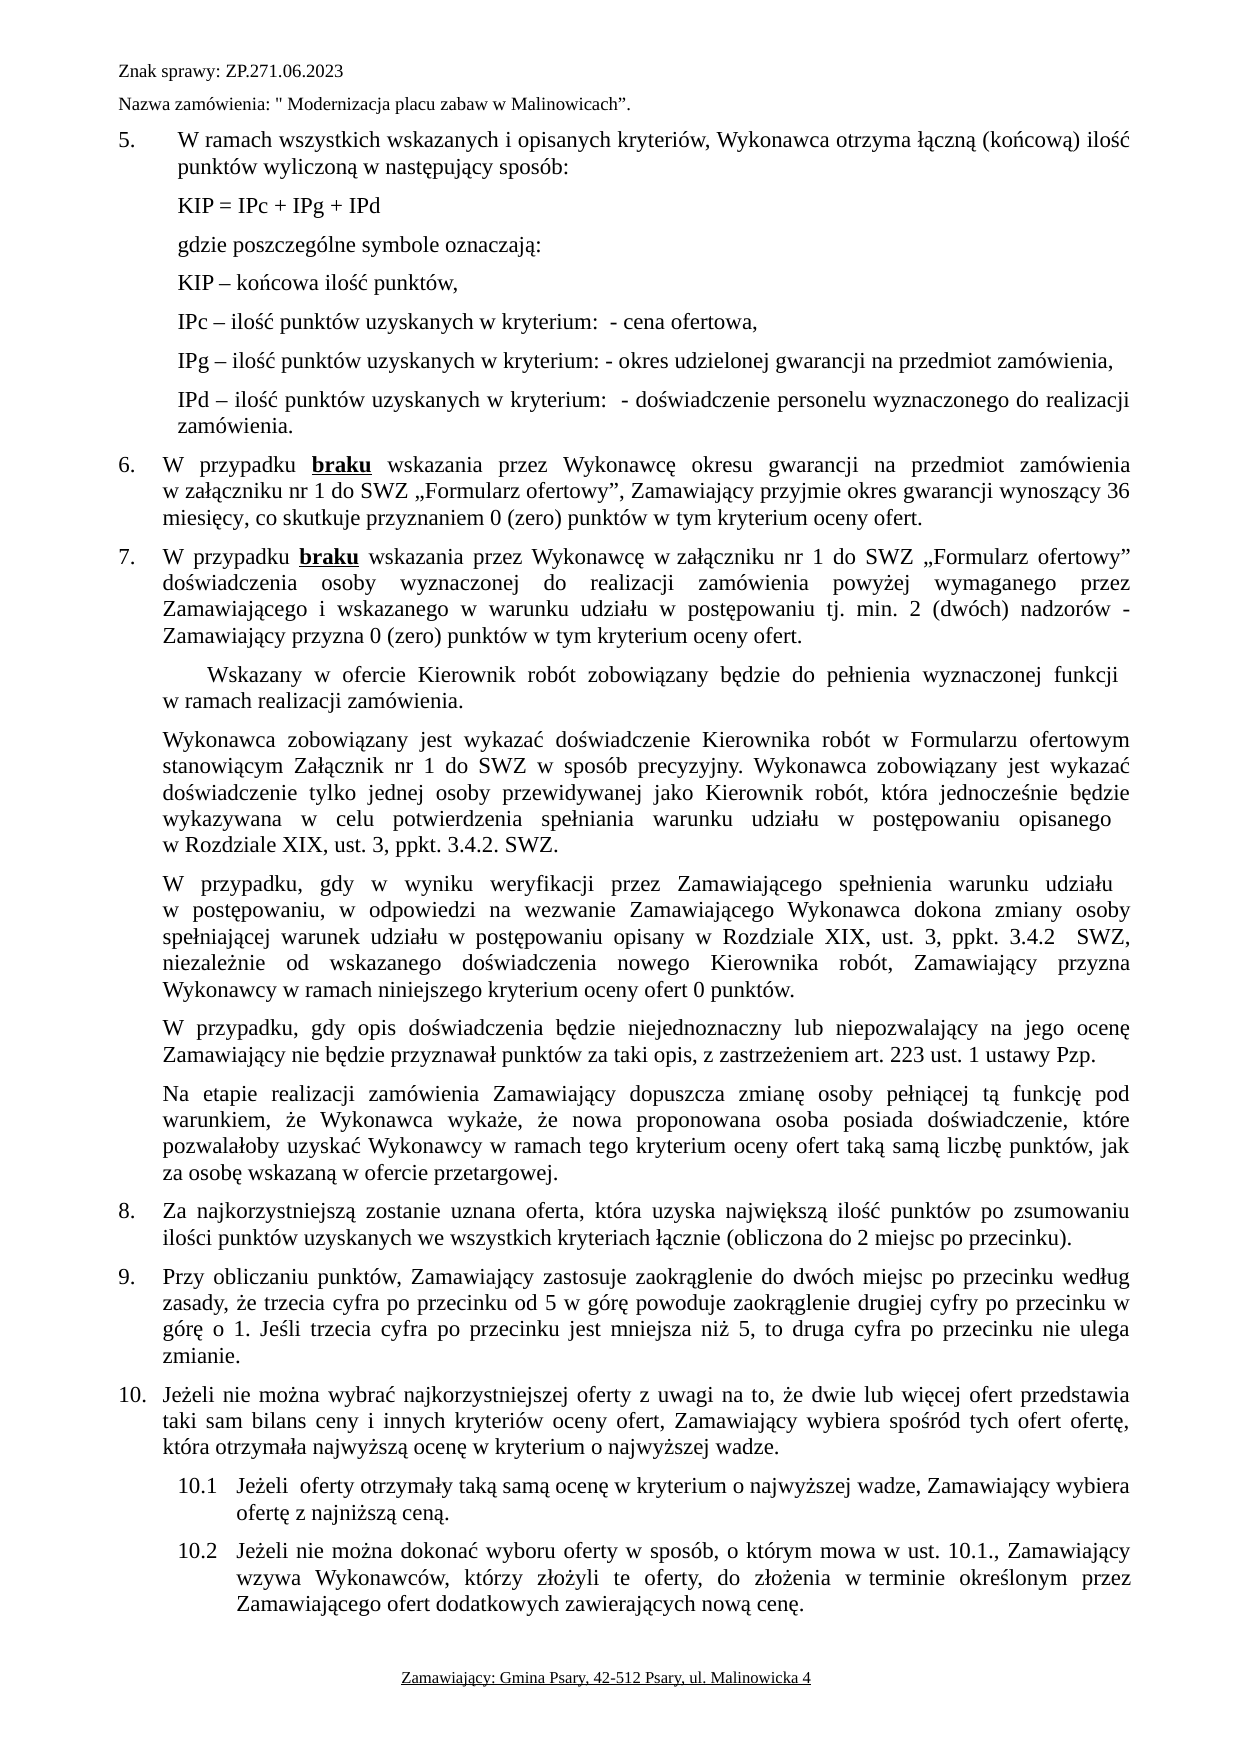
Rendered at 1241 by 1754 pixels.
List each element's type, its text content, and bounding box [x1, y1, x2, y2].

text Wykonawca zobowiązany jest wykazać doświadczenie Kierownika robót w Formularzu ofertowym stanowiącym Załącznik nr 1 do SWZ w sposób precyzyjny. Wykonawca zobowiązany jest wykazać doświadczenie tylko jednej osoby przewidywanej jako Kierownik robót, która jednocześnie będzie wykazywana w celu potwierdzenia spełniania warunku udziału w postępowaniu opisanego w Rozdziale XIX, ust. 3, ppkt. 3.4.2. SWZ. [162, 726, 1132, 858]
list W przypadku braku wskazania przez Wykonawcę okresu gwarancji na przedmiot zamówienia w załączniku nr 1 do SWZ „Formularz ofertowy”, Zamawiający przyjmie okres gwarancji wynoszący 36 miesięcy, co skutkuje przyznaniem 0 (zero) punktów w tym kryterium oceny ofert. [118, 451, 1132, 530]
list IPg – ilość punktów uzyskanych w kryterium: - okres udzielonej gwarancji na przedmiot zamówienia, [177, 347, 1132, 373]
list IPc – ilość punktów uzyskanych w kryterium: - cena ofertowa, [177, 308, 1132, 335]
list W przypadku braku wskazania przez Wykonawcę w załączniku nr 1 do SWZ „Formularz ofertowy” doświadczenia osoby wyznaczonej do realizacji zamówienia powyżej wymaganego przez Zamawiającego i wskazanego w warunku udziału w postępowaniu tj. min. 2 (dwóch) nadzorów - Zamawiający przyzna 0 (zero) punktów w tym kryterium oceny ofert. [118, 543, 1132, 648]
list Jeżeli oferty otrzymały taką samą ocenę w kryterium o najwyższej wadze, Zamawiający wybiera ofertę z najniższą ceną. [177, 1472, 1132, 1525]
list KIP = IPc + IPg + IPd [177, 192, 1132, 218]
list KIP – końcowa ilość punktów, [177, 269, 1132, 296]
list Jeżeli nie można dokonać wyboru oferty w sposób, o którym mowa w ust. 10.1., Zamawiający wzywa Wykonawców, którzy złożyli te oferty, do złożenia w terminie określonym przez Zamawiającego ofert dodatkowych zawierających nową cenę. [177, 1537, 1132, 1617]
list W ramach wszystkich wskazanych i opisanych kryteriów, Wykonawca otrzyma łączną (końcową) ilość punktów wyliczoną w następujący sposób: [118, 127, 1132, 179]
text W przypadku, gdy w wyniku weryfikacji przez Zamawiającego spełnienia warunku udziału w postępowaniu, w odpowiedzi na wezwanie Zamawiającego Wykonawca dokona zmiany osoby spełniającej warunek udziału w postępowaniu opisany w Rozdziale XIX, ust. 3, ppkt. 3.4.2 SWZ, niezależnie od wskazanego doświadczenia nowego Kierownika robót, Zamawiający przyzna Wykonawcy w ramach niniejszego kryterium oceny ofert 0 punktów. [162, 870, 1132, 1002]
list IPd – ilość punktów uzyskanych w kryterium: - doświadczenie personelu wyznaczonego do realizacji zamówienia. [177, 386, 1132, 439]
list Jeżeli nie można wybrać najkorzystniejszej oferty z uwagi na to, że dwie lub więcej ofert przedstawia taki sam bilans ceny i innych kryteriów oceny ofert, Zamawiający wybiera spośród tych ofert ofertę, która otrzymała najwyższą ocenę w kryterium o najwyższej wadze. [118, 1381, 1132, 1460]
text Na etapie realizacji zamówienia Zamawiający dopuszcza zmianę osoby pełniącej tą funkcję pod warunkiem, że Wykonawca wykaże, że nowa proponowana osoba posiada doświadczenie, które pozwalałoby uzyskać Wykonawcy w ramach tego kryterium oceny ofert taką samą liczbę punktów, jak za osobę wskazaną w ofercie przetargowej. [162, 1080, 1132, 1185]
list Za najkorzystniejszą zostanie uznana oferta, która uzyska największą ilość punktów po zsumowaniu ilości punktów uzyskanych we wszystkich kryteriach łącznie (obliczona do 2 miejsc po przecinku). [118, 1198, 1132, 1250]
text Wskazany w ofercie Kierownik robót zobowiązany będzie do pełnienia wyznaczonej funkcji w ramach realizacji zamówienia. [162, 661, 1132, 713]
list gdzie poszczególne symbole oznaczają: [177, 231, 1132, 257]
text W przypadku, gdy opis doświadczenia będzie niejednoznaczny lub niepozwalający na jego ocenę Zamawiający nie będzie przyznawał punktów za taki opis, z zastrzeżeniem art. 223 ust. 1 ustawy Pzp. [162, 1014, 1132, 1067]
list Przy obliczaniu punktów, Zamawiający zastosuje zaokrąglenie do dwóch miejsc po przecinku według zasady, że trzecia cyfra po przecinku od 5 w górę powoduje zaokrąglenie drugiej cyfry po przecinku w górę o 1. Jeśli trzecia cyfra po przecinku jest mniejsza niż 5, to druga cyfra po przecinku nie ulega zmianie. [118, 1263, 1132, 1368]
